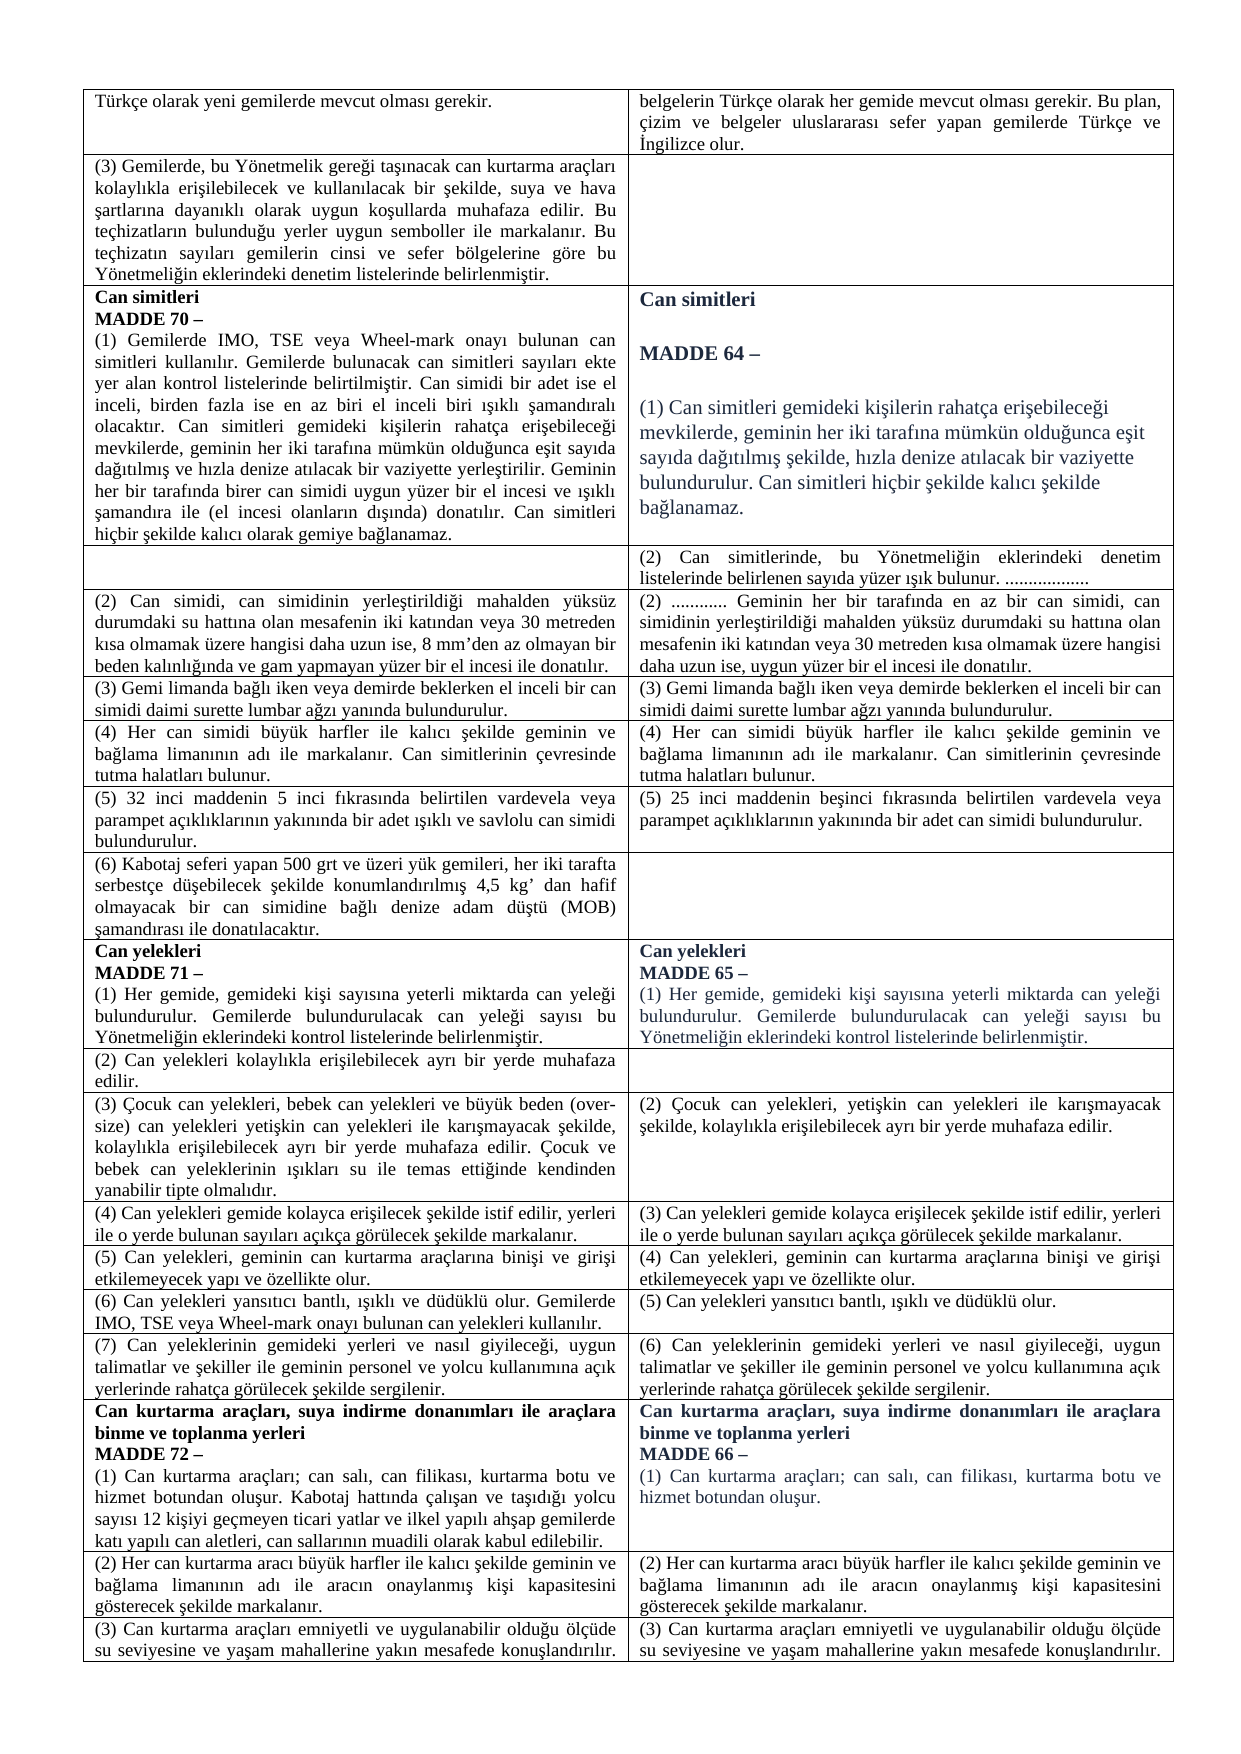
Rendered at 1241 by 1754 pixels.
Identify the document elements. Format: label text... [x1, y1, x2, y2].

table_cell (5) 32 inci maddenin 5 inci fıkrasında belirtilen vardevela veya parampet açıklıklarının yakınında bir adet ışıklı ve savlolu can simidi bulundurulur. [84, 787, 628, 852]
table_cell (6) Can yeleklerinin gemideki yerleri ve nasıl giyileceği, uygun talimatlar ve şekiller ile geminin personel ve yolcu kullanımına açık yerlerinde rahatça görülecek şekilde sergilenir. [629, 1334, 1173, 1399]
table_cell (2) Can simitlerinde, bu Yönetmeliğin eklerindeki denetim listelerinde belirlenen sayıda yüzer ışık bulunur. .................. [629, 546, 1173, 589]
table_cell (5) Can yelekleri yansıtıcı bantlı, ışıklı ve düdüklü olur. [629, 1290, 1173, 1333]
table_cell Can kurtarma araçları, suya indirme donanımları ile araçlara binme ve toplanma yerleri MADDE 66 – (1) Can kurtarma araçları; can salı, can filikası, kurtarma botu ve hizmet botundan oluşur. [629, 1400, 1173, 1551]
table_cell Can simitleri MADDE 70 – (1) Gemilerde IMO, TSE veya Wheel-mark onayı bulunan can simitleri kullanılır. Gemilerde bulunacak can simitleri sayıları ekte yer alan kontrol listelerinde belirtilmiştir. Can simidi bir adet ise el inceli, birden fazla ise en az biri el inceli biri ışıklı şamandıralı olacaktır. Can simitleri gemideki kişilerin rahatça erişebileceği mevkilerde, geminin her iki tarafına mümkün olduğunca eşit sayıda dağıtılmış ve hızla denize atılacak bir vaziyette yerleştirilir. Geminin her bir tarafında birer can simidi uygun yüzer bir el incesi ve ışıklı şamandıra ile (el incesi olanların dışında) donatılır. Can simitleri hiçbir şekilde kalıcı olarak gemiye bağlanamaz. [84, 286, 628, 544]
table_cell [629, 90, 1173, 154]
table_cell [84, 1618, 628, 1661]
table_cell [629, 1049, 1173, 1092]
table_cell (4) Can yelekleri, geminin can kurtarma araçlarına binişi ve girişi etkilemeyecek yapı ve özellikte olur. [629, 1246, 1173, 1289]
table_cell (2) Çocuk can yelekleri, yetişkin can yelekleri ile karışmayacak şekilde, kolaylıkla erişilebilecek ayrı bir yerde muhafaza edilir. [629, 1093, 1173, 1201]
table_cell (4) Her can simidi büyük harfler ile kalıcı şekilde geminin ve bağlama limanının adı ile markalanır. Can simitlerinin çevresinde tutma halatları bulunur. [629, 721, 1173, 786]
table_cell (2) ............ Geminin her bir tarafında en az bir can simidi, can simidinin yerleştirildiği mahalden yüksüz durumdaki su hattına olan mesafenin iki katından veya 30 metreden kısa olmamak üzere hangisi daha uzun ise, uygun yüzer bir el incesi ile donatılır. [629, 590, 1173, 676]
table_cell (5) Can yelekleri, geminin can kurtarma araçlarına binişi ve girişi etkilemeyecek yapı ve özellikte olur. [84, 1246, 628, 1289]
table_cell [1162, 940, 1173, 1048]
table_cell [629, 1618, 1173, 1661]
table_cell [629, 155, 1173, 285]
table_cell [84, 546, 628, 589]
table_cell Can simitleri MADDE 64 – (1) Can simitleri gemideki kişilerin rahatça erişebileceği mevkilerde, geminin her iki tarafına mümkün olduğunca eşit sayıda dağıtılmış şekilde, hızla denize atılacak bir vaziyette bulundurulur. Can simitleri hiçbir şekilde kalıcı şekilde bağlanamaz. [629, 286, 1173, 544]
table_cell Can yelekleri MADDE 71 – (1) Her gemide, gemideki kişi sayısına yeterli miktarda can yeleği bulundurulur. Gemilerde bulundurulacak can yeleği sayısı bu Yönetmeliğin eklerindeki kontrol listelerinde belirlenmiştir. [84, 940, 628, 1048]
table_cell (3) Gemilerde, bu Yönetmelik gereği taşınacak can kurtarma araçları kolaylıkla erişilebilecek ve kullanılacak bir şekilde, suya ve hava şartlarına dayanıklı olarak uygun koşullarda muhafaza edilir. Bu teçhizatların bulunduğu yerler uygun semboller ile markalanır. Bu teçhizatın sayıları gemilerin cinsi ve sefer bölgelerine göre bu Yönetmeliğin eklerindeki denetim listelerinde belirlenmiştir. [84, 155, 628, 285]
table_cell (2) Her can kurtarma aracı büyük harfler ile kalıcı şekilde geminin ve bağlama limanının adı ile aracın onaylanmış kişi kapasitesini gösterecek şekilde markalanır. [629, 1552, 1173, 1617]
table_cell [629, 853, 1173, 939]
table_cell (6) Can yelekleri yansıtıcı bantlı, ışıklı ve düdüklü olur. Gemilerde IMO, TSE veya Wheel-mark onayı bulunan can yelekleri kullanılır. [84, 1290, 628, 1333]
table_cell (3) Gemi limanda bağlı iken veya demirde beklerken el inceli bir can simidi daimi surette lumbar ağzı yanında bulundurulur. [84, 677, 628, 720]
table_cell (6) Kabotaj seferi yapan 500 grt ve üzeri yük gemileri, her iki tarafta serbestçe düşebilecek şekilde konumlandırılmış 4,5 kg’ dan hafif olmayacak bir can simidine bağlı denize adam düştü (MOB) şamandırası ile donatılacaktır. [84, 853, 628, 939]
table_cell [84, 90, 628, 154]
table_cell (2) Her can kurtarma aracı büyük harfler ile kalıcı şekilde geminin ve bağlama limanının adı ile aracın onaylanmış kişi kapasitesini gösterecek şekilde markalanır. [84, 1552, 628, 1617]
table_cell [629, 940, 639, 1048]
table_cell (3) Gemi limanda bağlı iken veya demirde beklerken el inceli bir can simidi daimi surette lumbar ağzı yanında bulundurulur. [629, 677, 1173, 720]
table_cell (5) 25 inci maddenin beşinci fıkrasında belirtilen vardevela veya parampet açıklıklarının yakınında bir adet can simidi bulundurulur. [629, 787, 1173, 852]
table_cell Can kurtarma araçları, suya indirme donanımları ile araçlara binme ve toplanma yerleri MADDE 72 – (1) Can kurtarma araçları; can salı, can filikası, kurtarma botu ve hizmet botundan oluşur. Kabotaj hattında çalışan ve taşıdığı yolcu sayısı 12 kişiyi geçmeyen ticari yatlar ve ilkel yapılı ahşap gemilerde katı yapılı can aletleri, can sallarının muadili olarak kabul edilebilir. [84, 1400, 628, 1551]
table_cell (3) Çocuk can yelekleri, bebek can yelekleri ve büyük beden (over-size) can yelekleri yetişkin can yelekleri ile karışmayacak şekilde, kolaylıkla erişilebilecek ayrı bir yerde muhafaza edilir. Çocuk ve bebek can yeleklerinin ışıkları su ile temas ettiğinde kendinden yanabilir tipte olmalıdır. [84, 1093, 628, 1201]
table_cell (3) Can yelekleri gemide kolayca erişilecek şekilde istif edilir, yerleri ile o yerde bulunan sayıları açıkça görülecek şekilde markalanır. [629, 1202, 1173, 1245]
table_cell (4) Can yelekleri gemide kolayca erişilecek şekilde istif edilir, yerleri ile o yerde bulunan sayıları açıkça görülecek şekilde markalanır. [84, 1202, 628, 1245]
table_cell (2) Can yelekleri kolaylıkla erişilebilecek ayrı bir yerde muhafaza edilir. [84, 1049, 628, 1092]
table_cell (2) Can simidi, can simidinin yerleştirildiği mahalden yüksüz durumdaki su hattına olan mesafenin iki katından veya 30 metreden kısa olmamak üzere hangisi daha uzun ise, 8 mm’den az olmayan bir beden kalınlığında ve gam yapmayan yüzer bir el incesi ile donatılır. [84, 590, 628, 676]
table_cell (7) Can yeleklerinin gemideki yerleri ve nasıl giyileceği, uygun talimatlar ve şekiller ile geminin personel ve yolcu kullanımına açık yerlerinde rahatça görülecek şekilde sergilenir. [84, 1334, 628, 1399]
table_cell (4) Her can simidi büyük harfler ile kalıcı şekilde geminin ve bağlama limanının adı ile markalanır. Can simitlerinin çevresinde tutma halatları bulunur. [84, 721, 628, 786]
